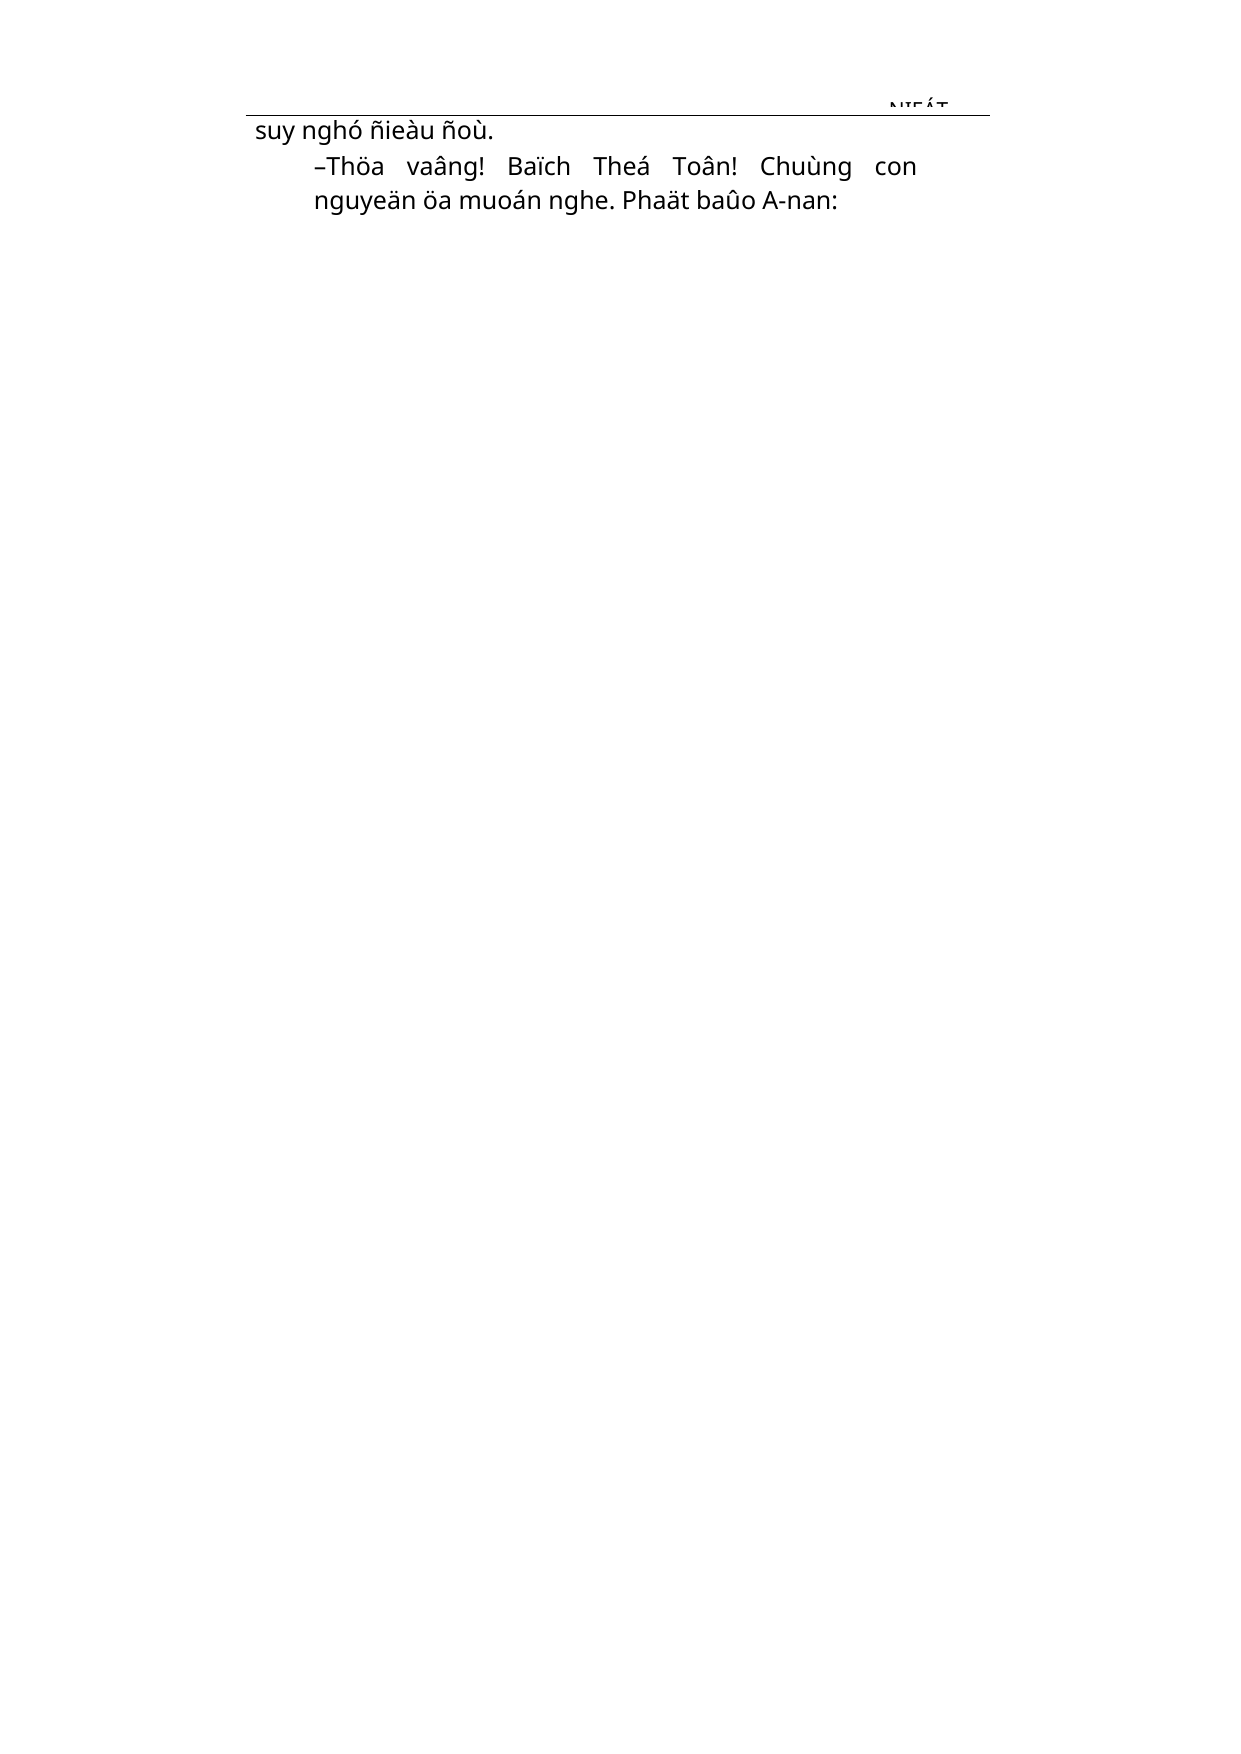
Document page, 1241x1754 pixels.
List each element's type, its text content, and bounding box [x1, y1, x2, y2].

text –Thöa vaâng! Baïch Theá Toân! Chuùng con nguyeän öa muoán nghe. Phaät baûo A-nan: [314, 149, 917, 217]
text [255, 112, 994, 147]
